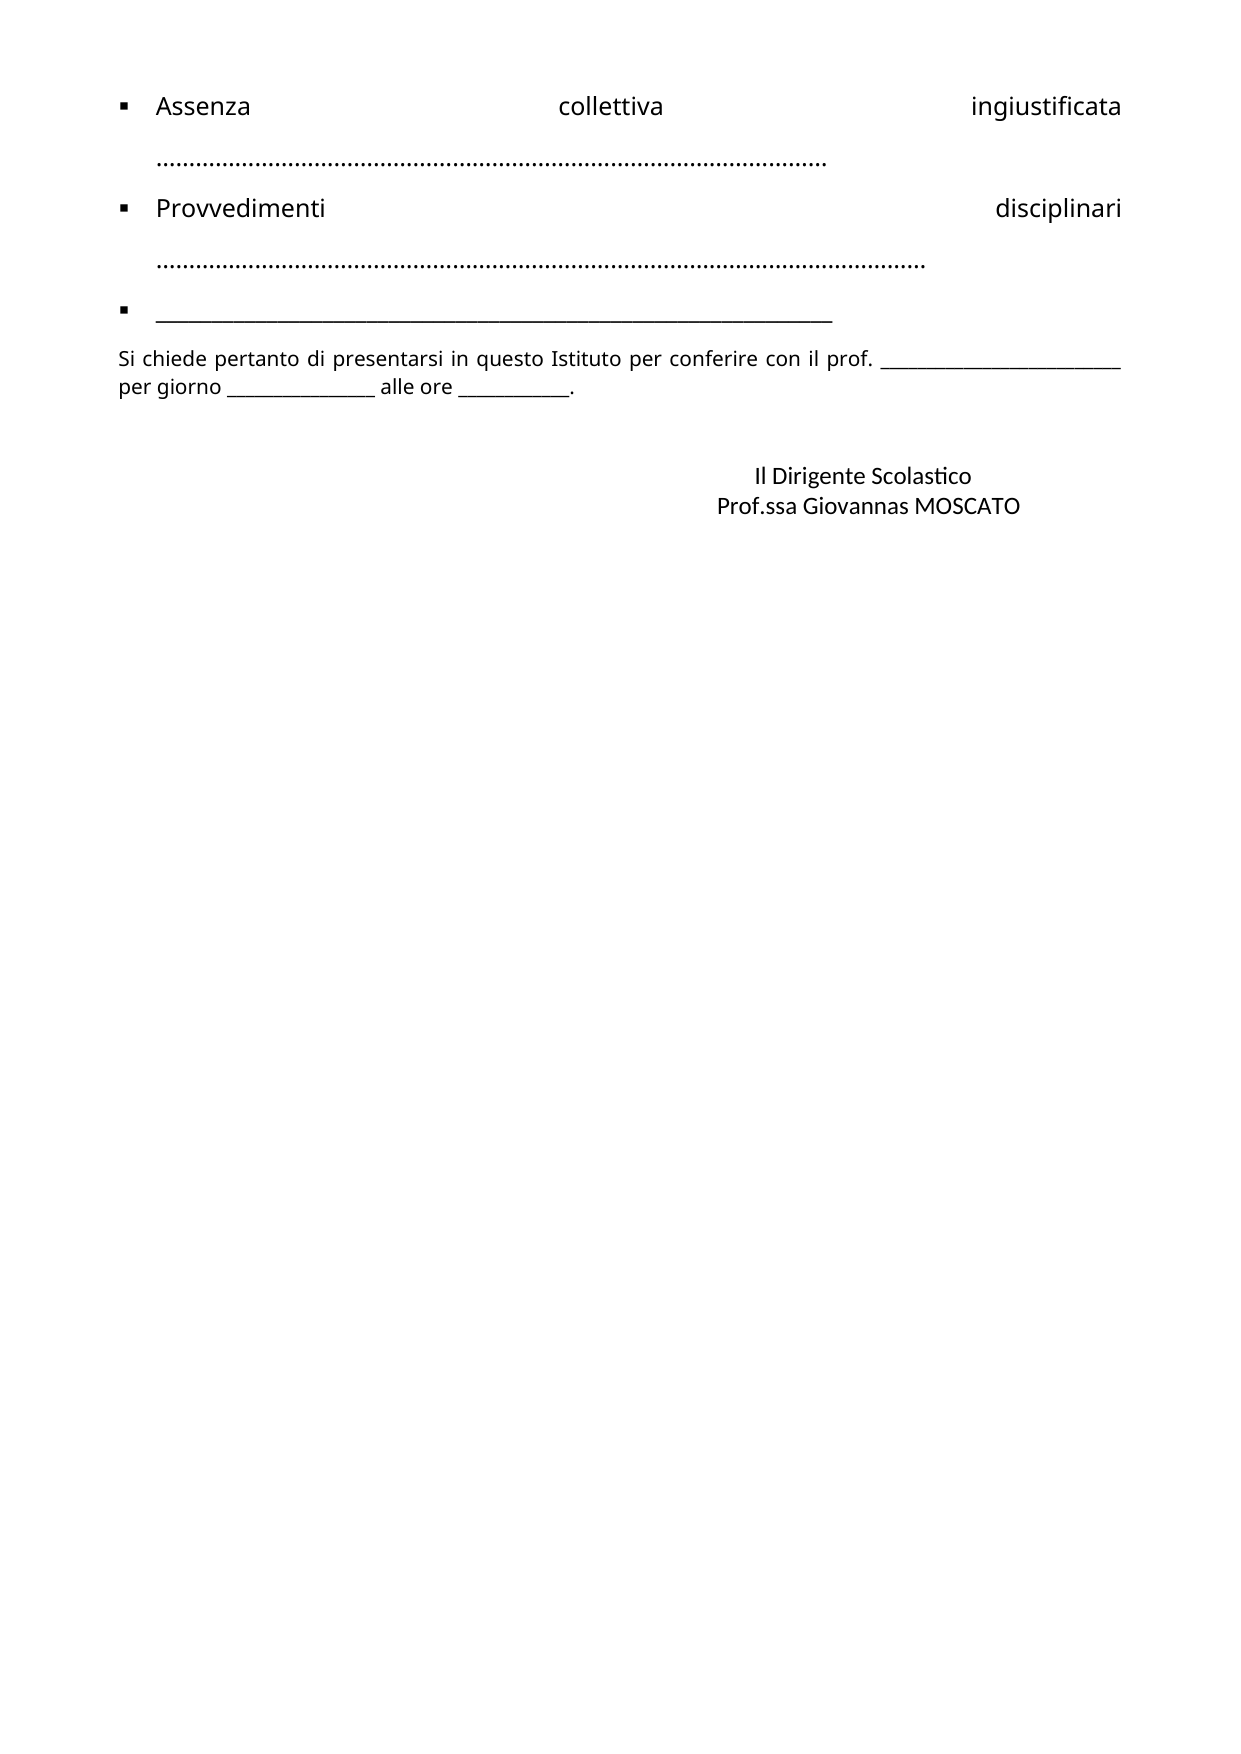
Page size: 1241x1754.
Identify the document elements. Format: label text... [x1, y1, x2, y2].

list _____________________________________________________________ [118, 293, 1122, 327]
list Assenza collettiva ingiustificata ………………………………………………………………………………………… [118, 89, 1122, 174]
text Il Dirigente Scolastico [118, 460, 1122, 491]
text Si chiede pertanto di presentarsi in questo Istituto per conferire con il prof. __________________________ per giorno ________________ alle ore ____________. [118, 344, 1122, 401]
list Provvedimenti disciplinari ……………………………………………………………………………………………………… [118, 191, 1122, 276]
text Prof.ssa Giovannas MOSCATO [118, 491, 1122, 521]
